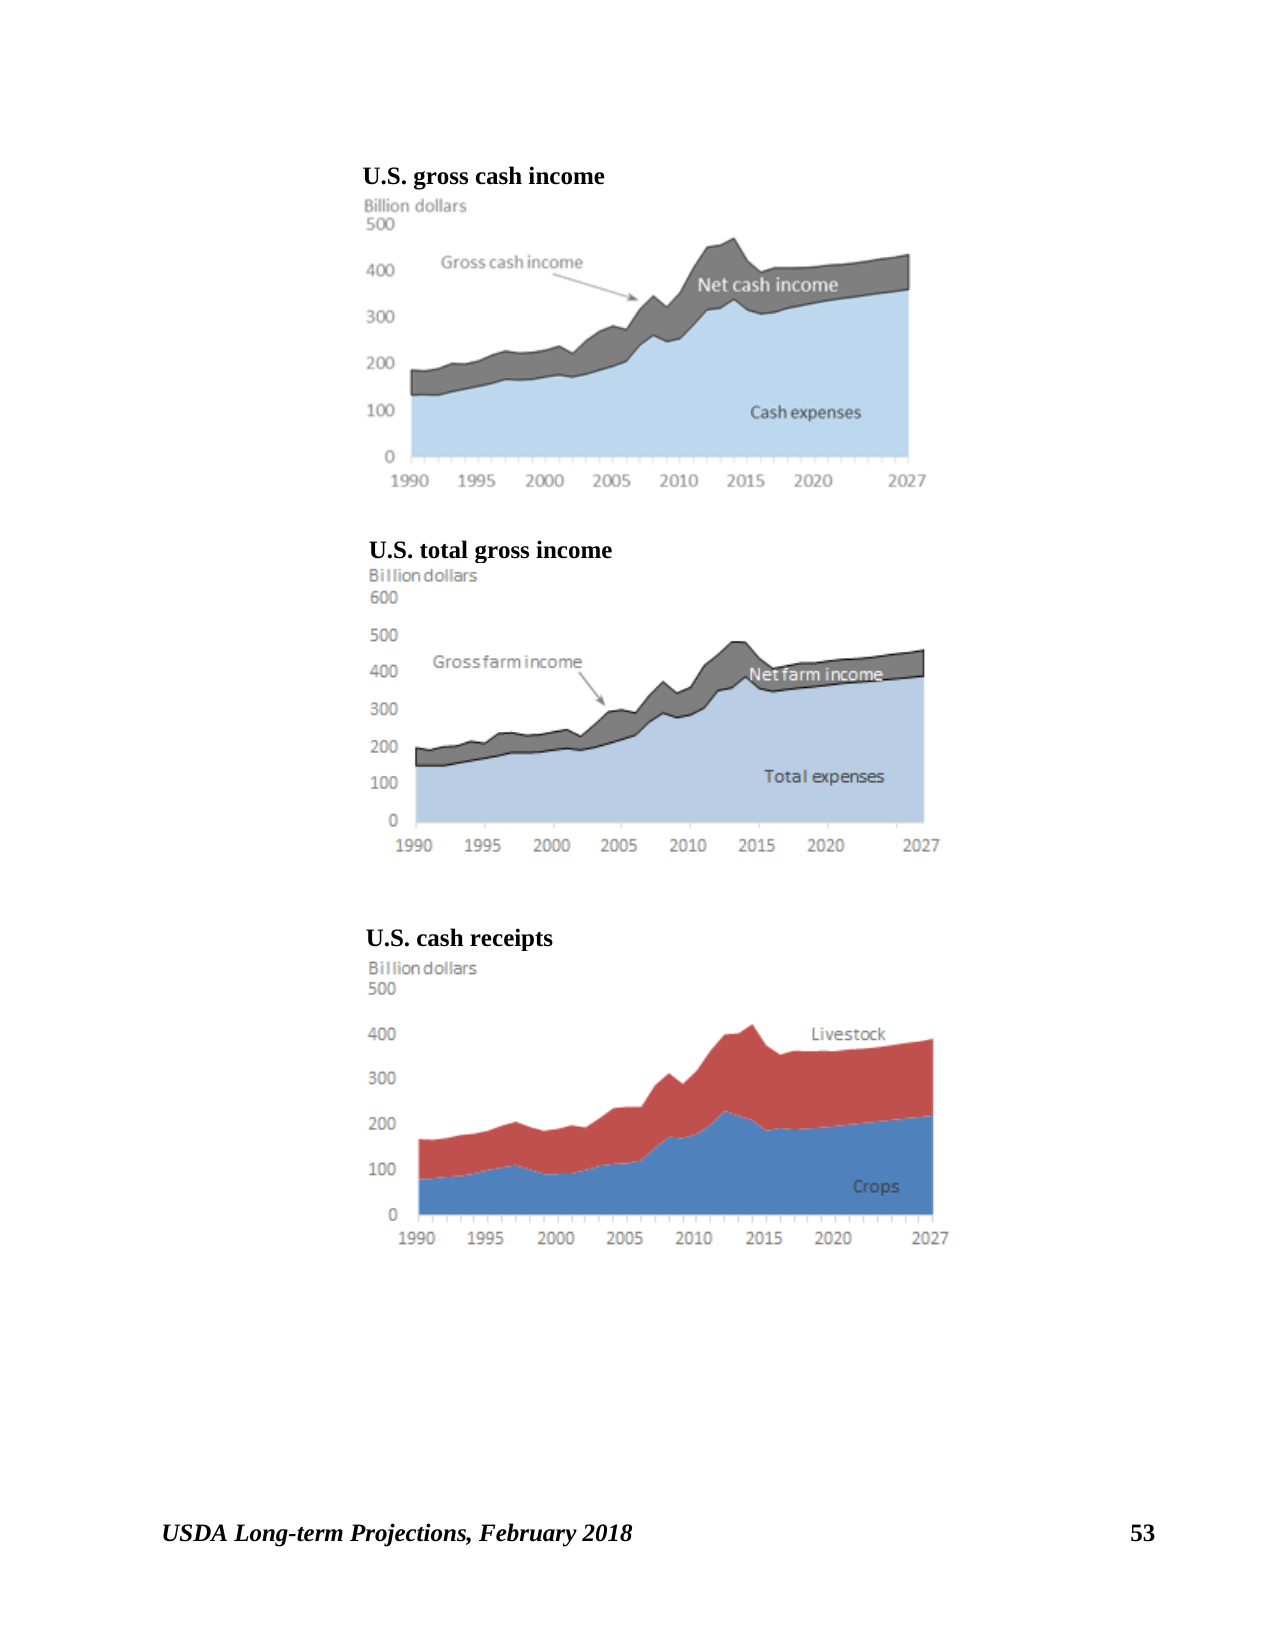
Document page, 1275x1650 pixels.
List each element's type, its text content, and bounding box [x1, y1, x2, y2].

text U.S. cash receipts [366, 923, 1144, 952]
picture [352, 193, 941, 488]
picture [356, 563, 958, 866]
picture [365, 951, 968, 1254]
text U.S. total gross income [150, 535, 1144, 564]
text U.S. gross cash income [356, 161, 1144, 190]
